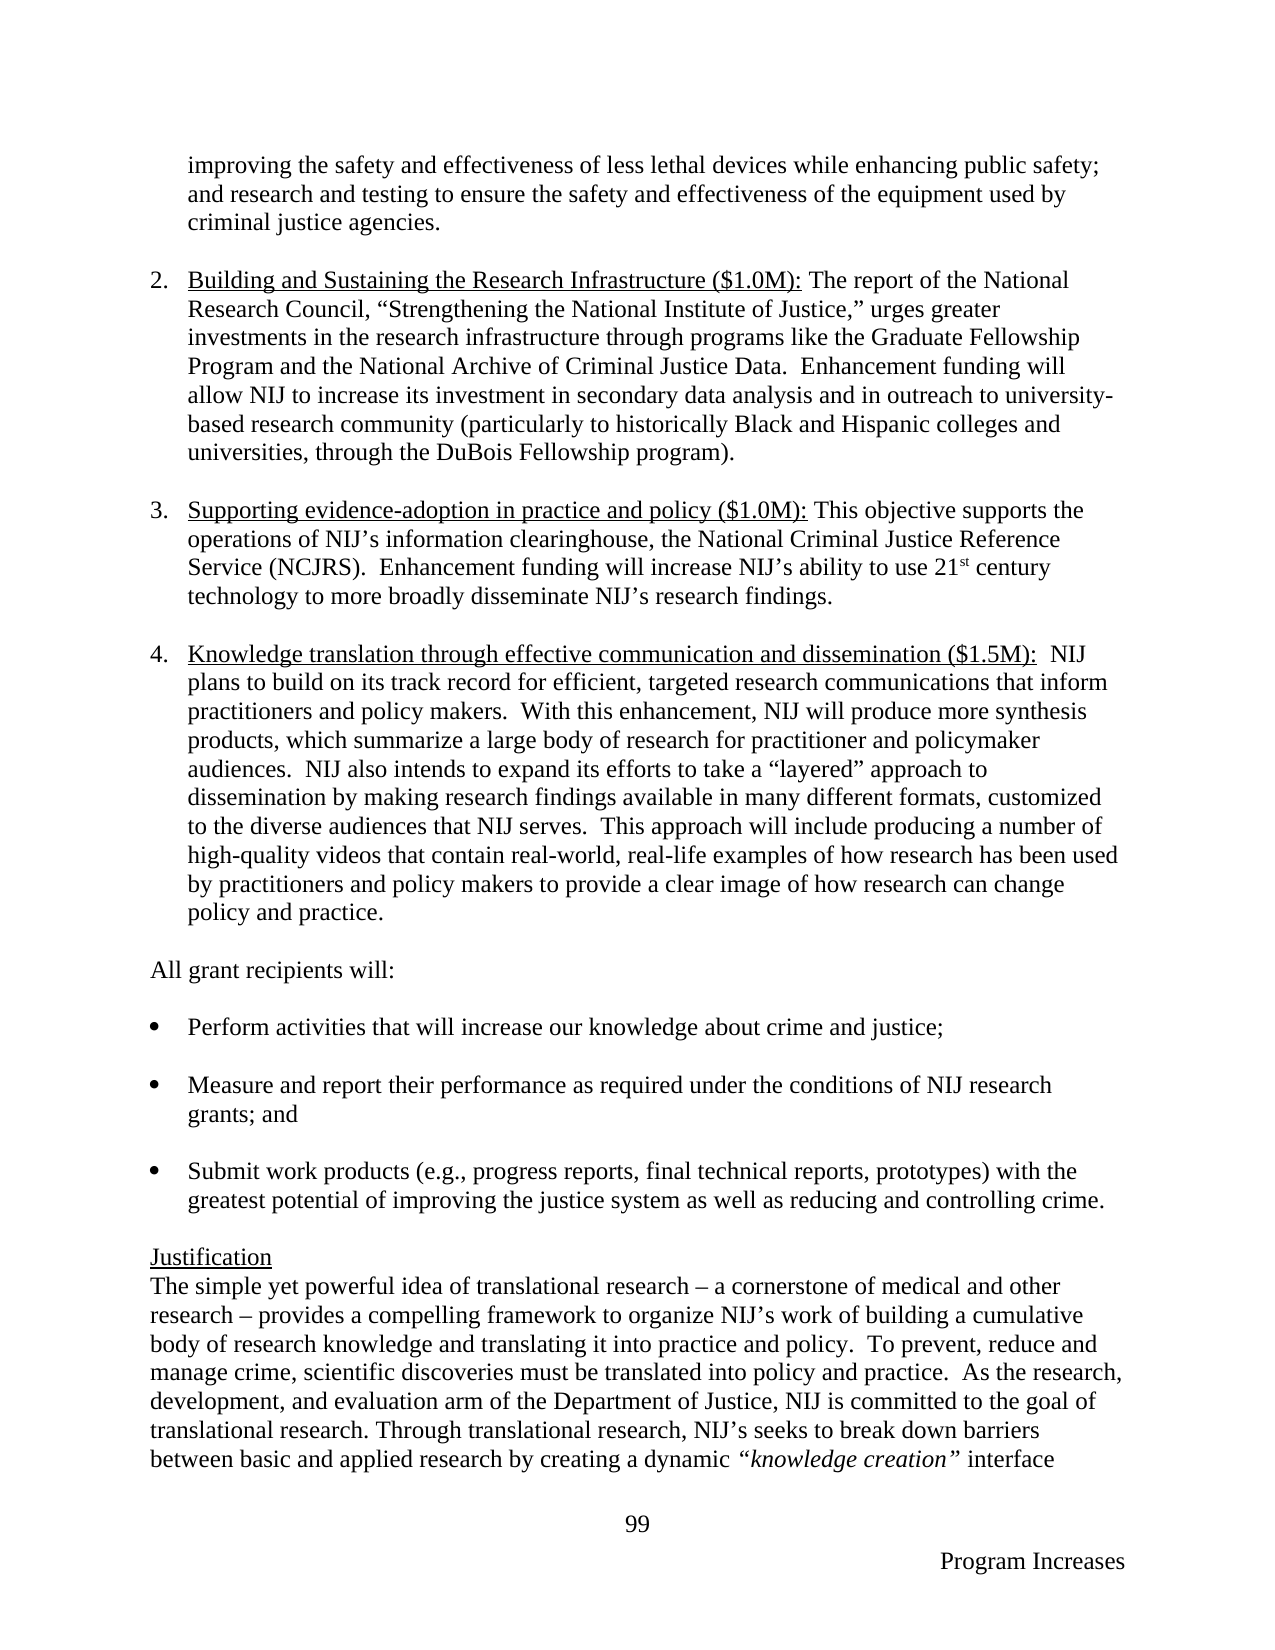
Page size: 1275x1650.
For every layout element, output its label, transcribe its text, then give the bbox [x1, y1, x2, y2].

list Perform activities that will increase our knowledge about crime and justice; [150, 1012, 1125, 1041]
list Submit work products (e.g., progress reports, final technical reports, prototypes) with the greatest potential of improving the justice system as well as reducing and controlling crime. [150, 1156, 1125, 1214]
list Building and Sustaining the Research Infrastructure ($1.0M): The report of the National Research Council, “Strengthening the National Institute of Justice,” urges greater investments in the research infrastructure through programs like the Graduate Fellowship Program and the National Archive of Criminal Justice Data. Enhancement funding will allow NIJ to increase its investment in secondary data analysis and in outreach to university-based research community (particularly to historically Black and Hispanic colleges and universities, through the DuBois Fellowship program). [150, 265, 1125, 466]
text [150, 1271, 1125, 1472]
list Knowledge translation through effective communication and dissemination ($1.5M): NIJ plans to build on its track record for efficient, targeted research communications that inform practitioners and policy makers. With this enhancement, NIJ will produce more synthesis products, which summarize a large body of research for practitioner and policymaker audiences. NIJ also intends to expand its efforts to take a “layered” approach to dissemination by making research findings available in many different formats, customized to the diverse audiences that NIJ serves. This approach will include producing a number of high-quality videos that contain real-world, real-life examples of how research has been used by practitioners and policy makers to provide a clear image of how research can change policy and practice. [150, 639, 1125, 926]
text Justification [150, 1242, 1125, 1271]
text All grant recipients will: [150, 955, 1125, 984]
list Measure and report their performance as required under the conditions of NIJ research grants; and [150, 1070, 1125, 1127]
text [187, 150, 1125, 236]
list Supporting evidence-adoption in practice and policy ($1.0M): This objective supports the operations of NIJ’s information clearinghouse, the National Criminal Justice Reference Service (NCJRS). Enhancement funding will increase NIJ’s ability to use 21st century technology to more broadly disseminate NIJ’s research findings. [150, 495, 1125, 610]
